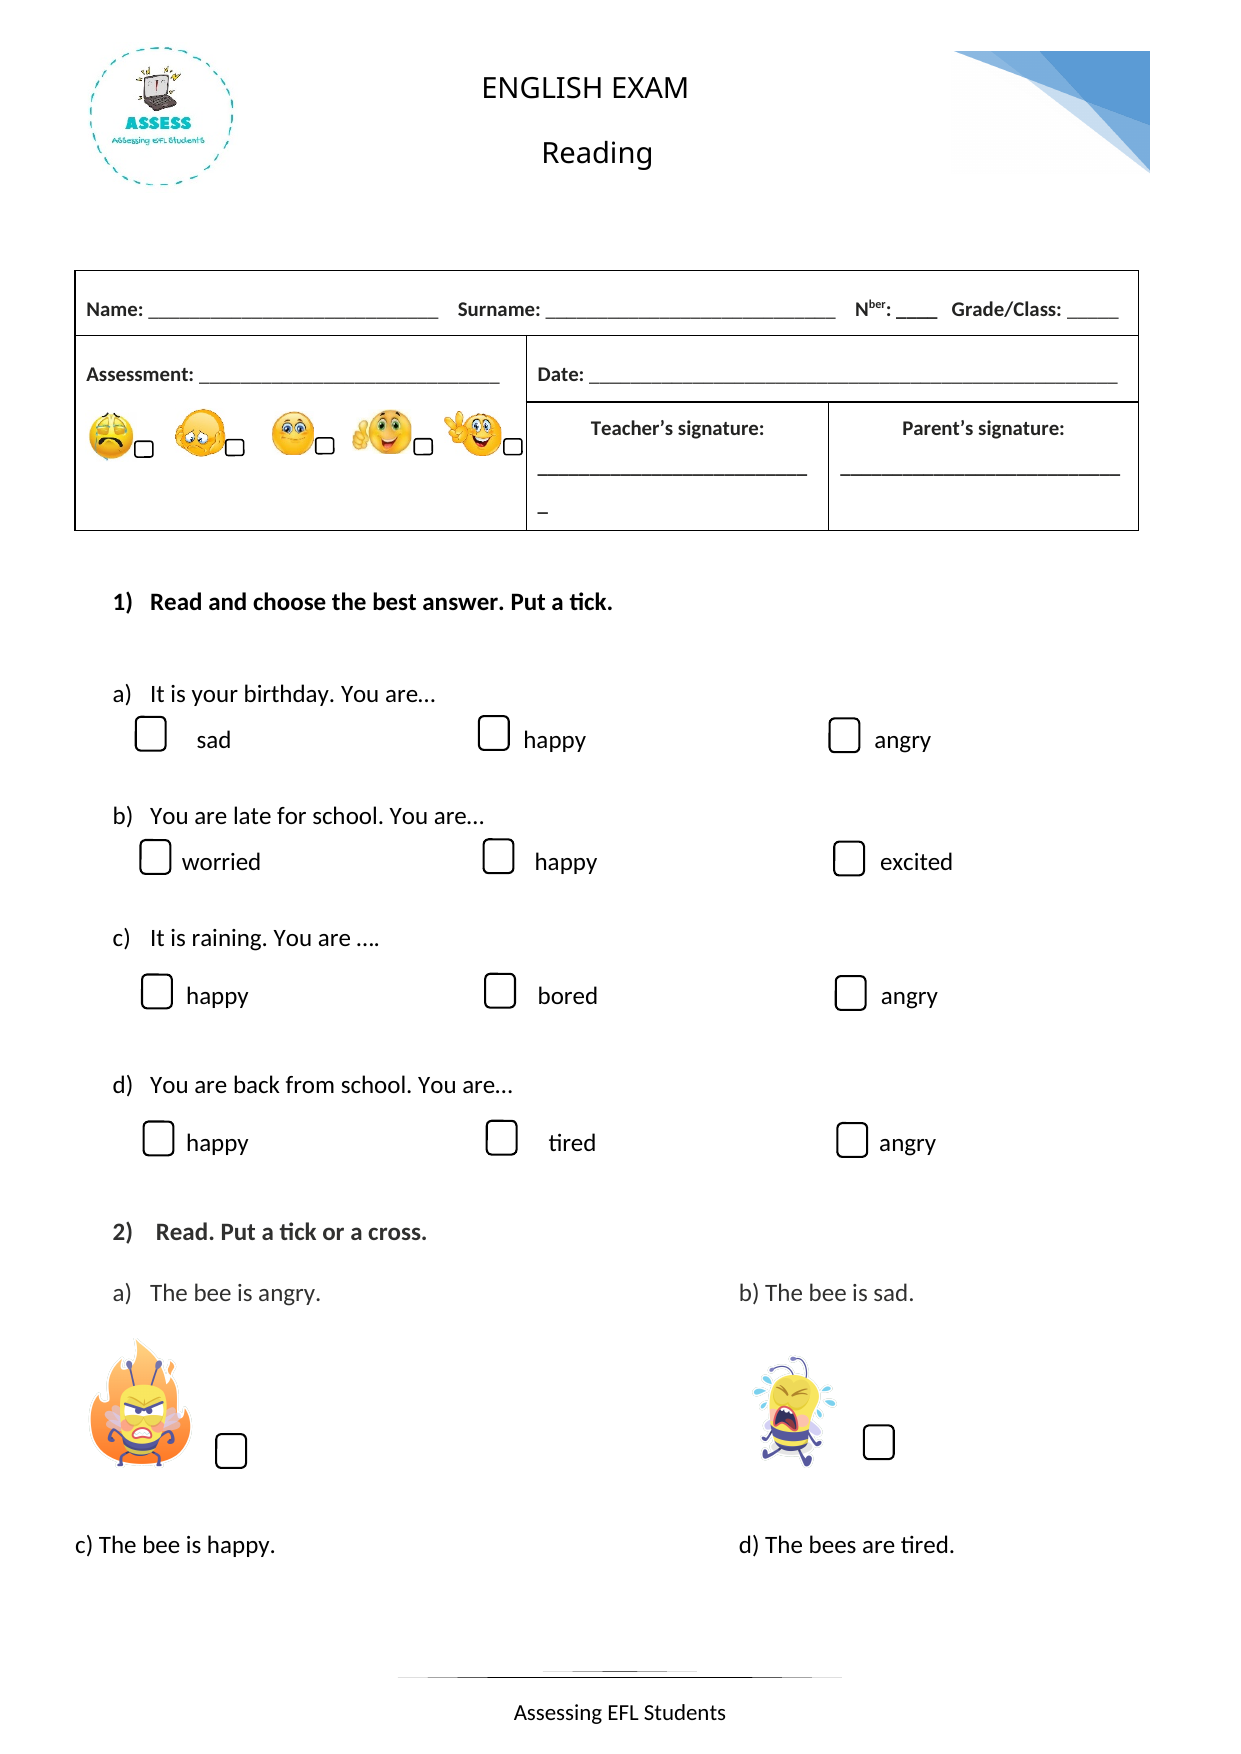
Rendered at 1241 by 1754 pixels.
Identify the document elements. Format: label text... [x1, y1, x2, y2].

list Read. Put a tick or a cross. [112, 1216, 1164, 1246]
table_cell Parent’s signature: ___________________________ [829, 403, 1138, 529]
table_cell Teacher’s signature: ___________________________ [527, 403, 828, 529]
list worried happy excited [863, 846, 1164, 876]
table_header Name: ____________________________ Surname: ____________________________ Nber: ____ Grade/Class: _____ [76, 271, 1138, 335]
list sad happy angry [856, 724, 1164, 754]
text happy tired angry [866, 1127, 1164, 1158]
text happy bored angry [864, 980, 1164, 1011]
list The bee is angry. b) The bee is sad. [112, 1277, 1164, 1307]
text happy bored angry [90, 980, 837, 1011]
text happy tired angry [90, 1127, 839, 1158]
picture [87, 42, 238, 193]
list It is your birthday. You are… [112, 678, 1164, 708]
text c) The bee is happy. d) The bees are tired. [75, 1529, 1164, 1559]
list You are back from school. You are… [112, 1069, 1164, 1099]
list sad happy angry [134, 724, 833, 754]
list It is raining. You are …. [112, 922, 1164, 952]
picture [75, 1338, 205, 1468]
picture [951, 51, 1150, 174]
list You are late for school. You are… [112, 800, 1164, 831]
list worried happy excited [119, 846, 835, 876]
table_cell Date: ___________________________________________________ [527, 336, 1138, 401]
table_cell Assessment: _____________________________ [76, 336, 526, 529]
picture [738, 1355, 851, 1468]
list Read and choose the best answer. Put a tick. [112, 587, 1164, 617]
